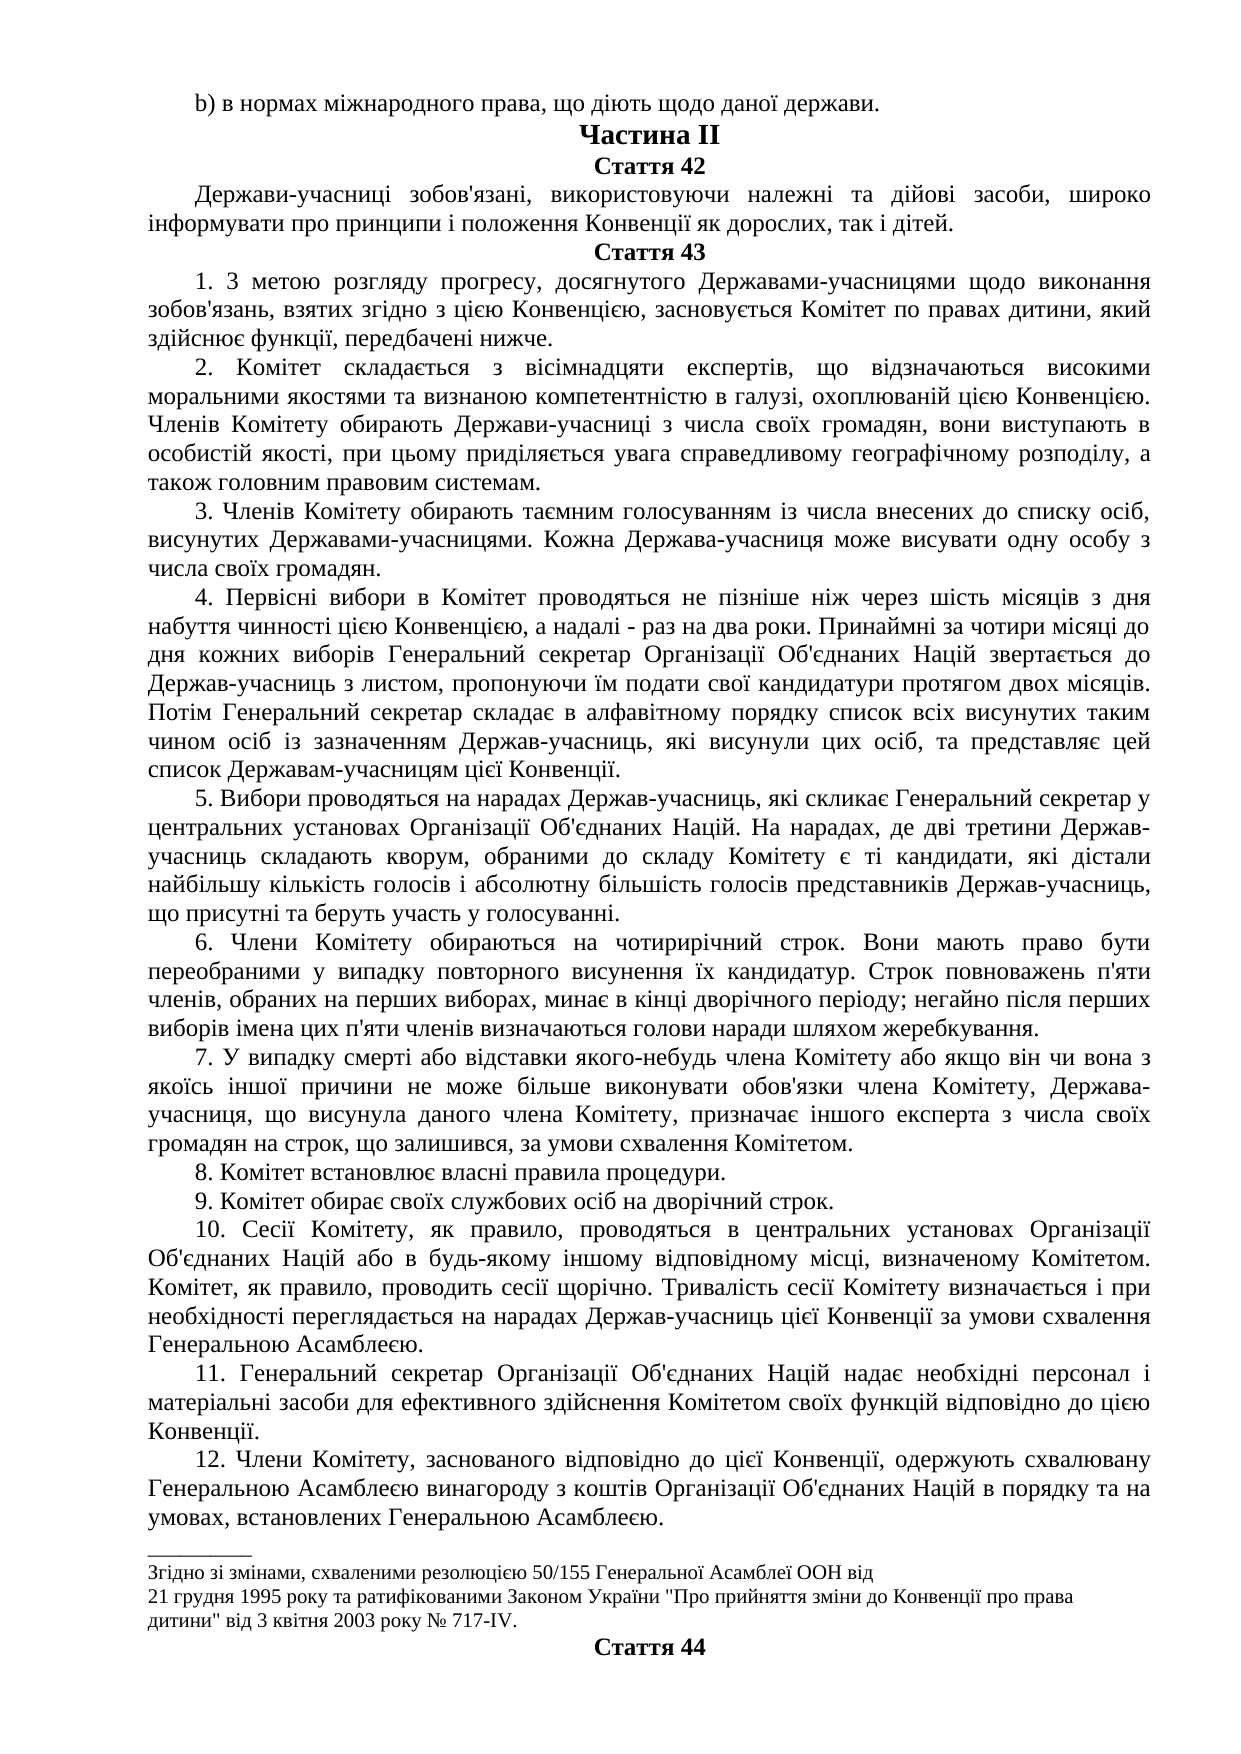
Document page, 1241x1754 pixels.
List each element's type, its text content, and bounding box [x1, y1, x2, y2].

text 10. Сесії Комітету, як правило, проводяться в центральних установах Організації Об'єднаних Націй або в будь-якому іншому відповідному місці, визначеному Комітетом. Комітет, як правило, проводить сесії щорічно. Тривалість сесії Комітету визначається і при необхідності переглядається на нарадах Держав-учасниць цієї Конвенції за умови схвалення Генеральною Асамблеєю. [148, 1214, 1152, 1358]
text 2. Комітет складається з вісімнадцяти експертів, що відзначаються високими моральними якостями та визнаною компетентністю в галузі, охоплюваній цією Конвенцією. Членів Комітету обирають Держави-учасниці з числа своїх громадян, вони виступають в особистій якості, при цьому приділяється увага справедливому географічному розподілу, а також головним правовим системам. [148, 352, 1152, 496]
text Стаття 44 [194, 1632, 1105, 1661]
text Частина II [194, 117, 1105, 151]
text Стаття 42 [194, 151, 1105, 179]
text Стаття 43 [194, 237, 1105, 266]
text 1. 3 метою розгляду прогресу, досягнутого Державами-учасницями щодо виконання зобов'язань, взятих згідно з цією Конвенцією, засновується Комітет по правах дитини, який здійснює функції, передбачені нижче. [148, 266, 1152, 352]
text 8. Комітет встановлює власні правила процедури. [148, 1157, 1152, 1186]
text 7. У випадку смерті або відставки якого-небудь члена Комітету або якщо він чи вона з якоїсь іншої причини не може більше виконувати обов'язки члена Комітету, Держава-учасниця, що висунула даного члена Комітету, призначає іншого експерта з числа своїх громадян на строк, що залишився, за умови схвалення Комітетом. [148, 1042, 1152, 1157]
text Держави-учасниці зобов'язані, використовуючи належні та дійові засоби, широко інформувати про принципи і положення Конвенції як дорослих, так і дітей. [148, 179, 1152, 237]
text b) в нормах міжнародного права, що діють щодо даної держави. [148, 88, 1152, 117]
text 5. Вибори проводяться на нарадах Держав-учасниць, які скликає Генеральний секретар у центральних установах Організації Об'єднаних Націй. На нарадах, де дві третини Держав-учасниць складають кворум, обраними до складу Комітету є ті кандидати, які дістали найбільшу кількість голосів і абсолютну більшість голосів представників Держав-учасниць, що присутні та беруть участь у голосуванні. [148, 783, 1152, 927]
text 9. Комітет обирає своїх службових осіб на дворічний строк. [148, 1186, 1152, 1214]
text __________ Згідно зі змінами, схваленими резолюцією 50/155 Генеральної Асамблеї ООН від 21 грудня 1995 року та ратифікованими Законом України "Про прийняття зміни до Конвенції про права дитини" від 3 квітня 2003 року № 717-IV. [148, 1531, 1152, 1632]
text 11. Генеральний секретар Організації Об'єднаних Націй надає необхідні персонал і матеріальні засоби для ефективного здійснення Комітетом своїх функцій відповідно до цією Конвенції. [148, 1358, 1152, 1444]
text 6. Члени Комітету обираються на чотирирічний строк. Вони мають право бути переобраними у випадку повторного висунення їх кандидатур. Строк повноважень п'яти членів, обраних на перших виборах, минає в кінці дворічного періоду; негайно після перших виборів імена цих п'яти членів визначаються голови наради шляхом жеребкування. [148, 927, 1152, 1042]
text 4. Первісні вибори в Комітет проводяться не пізніше ніж через шість місяців з дня набуття чинності цією Конвенцією, а надалі - раз на два роки. Принаймні за чотири місяці до дня кожних виборів Генеральний секретар Організації Об'єднаних Націй звертається до Держав-учасниць з листом, пропонуючи їм подати свої кандидатури протягом двох місяців. Потім Генеральний секретар складає в алфавітному порядку список всіх висунутих таким чином осіб із зазначенням Держав-учасниць, які висунули цих осіб, та представляє цей список Державам-учасницям цієї Конвенції. [148, 582, 1152, 783]
text 3. Членів Комітету обирають таємним голосуванням із числа внесених до списку осіб, висунутих Державами-учасницями. Кожна Держава-учасниця може висувати одну особу з числа своїх громадян. [148, 496, 1152, 582]
text 12. Члени Комітету, заснованого відповідно до цієї Конвенції, одержують схвалювану Генеральною Асамблеєю винагороду з коштів Організації Об'єднаних Націй в порядку та на умовах, встановлених Генеральною Асамблеєю. [148, 1444, 1152, 1531]
